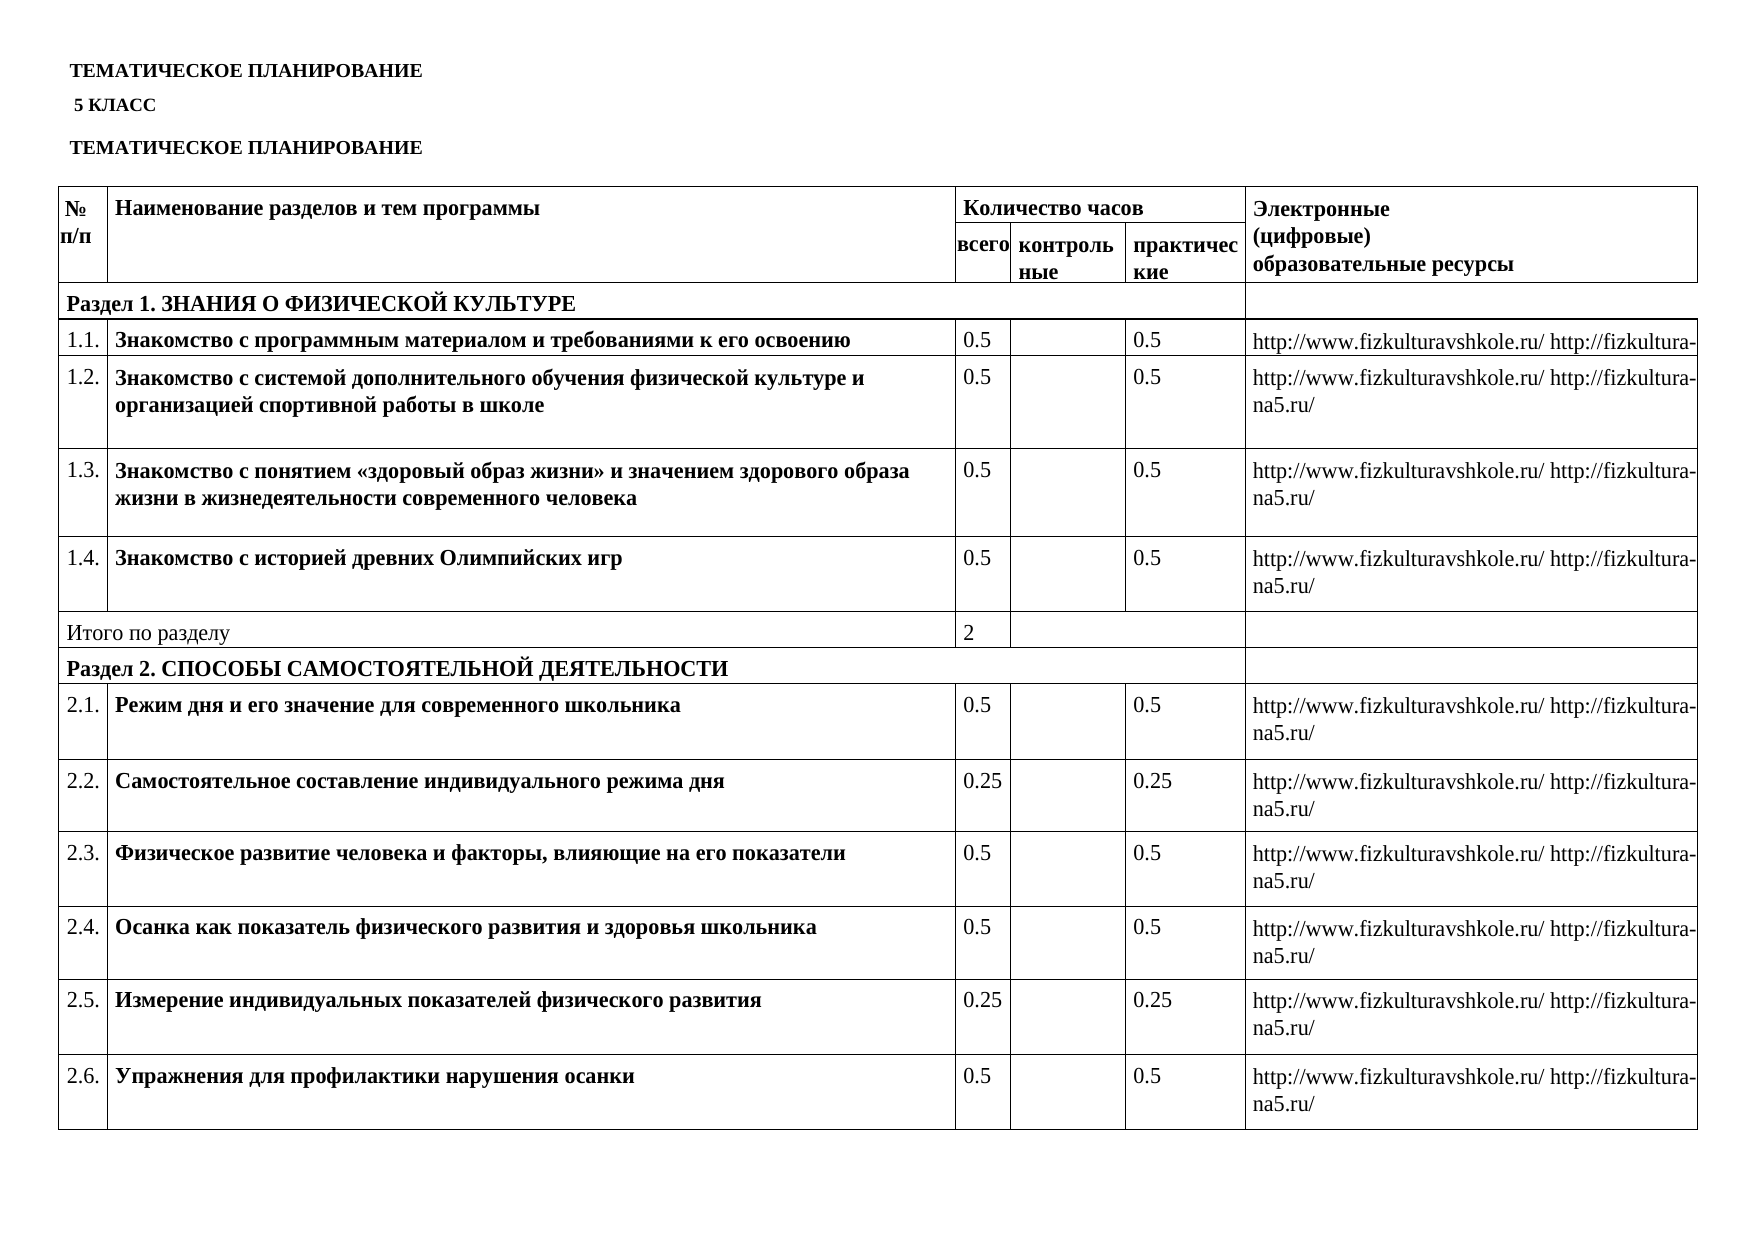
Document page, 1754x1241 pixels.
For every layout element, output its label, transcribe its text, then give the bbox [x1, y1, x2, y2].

table_cell 2 [956, 612, 1010, 647]
table_cell Физическое развитие человека и факторы, влияющие на его показатели [108, 832, 955, 906]
table_cell 0.5 [1126, 832, 1245, 906]
table_cell [1011, 832, 1125, 906]
table_cell 1.1. [59, 320, 107, 355]
table_header Количество часов [956, 187, 1245, 222]
table_cell [1011, 537, 1125, 611]
table_cell всего [956, 223, 1010, 282]
table_cell практические работы [1126, 223, 1245, 282]
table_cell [1246, 1055, 1697, 1128]
table_cell 0.5 [1126, 537, 1245, 611]
table_cell 0.5 [956, 684, 1010, 759]
table_cell http://www.fizkulturavshkole.ru/ http://fizkultura-na5.ru/ [1246, 449, 1697, 536]
table_cell http://www.fizkulturavshkole.ru/ http://fizkultura-na5.ru/ [1246, 356, 1697, 448]
table_cell 0.5 [1126, 907, 1245, 978]
table_cell http://www.fizkulturavshkole.ru/ http://fizkultura-na5.ru/ [1246, 537, 1697, 611]
table_header № п/п [59, 187, 107, 282]
table_cell 0.5 [956, 449, 1010, 536]
text ТЕМАТИЧЕСКОЕ ПЛАНИРОВАНИЕ 5 КЛАСС [69, 59, 442, 115]
table_cell Режим дня и его значение для современного школьника [108, 684, 955, 759]
table_cell 2.3. [59, 832, 107, 906]
table_cell [1011, 760, 1125, 831]
table_cell 0.25 [956, 980, 1010, 1054]
table_cell 0.5 [1126, 684, 1245, 759]
table_cell [1246, 612, 1697, 647]
table_cell 1.4. [59, 537, 107, 611]
table_cell контрольные работы [1011, 223, 1125, 282]
table_cell 0.5 [1126, 320, 1245, 355]
table_cell [1011, 320, 1125, 355]
table_cell Осанка как показатель физического развития и здоровья школьника [108, 907, 955, 978]
table_cell Самостоятельное составление индивидуального режима дня [108, 760, 955, 831]
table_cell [1246, 980, 1697, 1054]
table_cell Раздел 1. ЗНАНИЯ О ФИЗИЧЕСКОЙ КУЛЬТУРЕ [59, 283, 1245, 318]
table_cell Итого по разделу [59, 612, 955, 647]
table_cell [1011, 612, 1245, 647]
table_cell 0.5 [1126, 449, 1245, 536]
table_cell 0.5 [956, 832, 1010, 906]
table_cell [1011, 684, 1125, 759]
table_cell 2.4. [59, 907, 107, 978]
table_cell [1011, 1055, 1125, 1128]
table_cell [1011, 907, 1125, 978]
table_cell [1011, 980, 1125, 1054]
table_cell 1.2. [59, 356, 107, 448]
table_cell Знакомство с системой дополнительного обучения физической культуре и организацией спортивной работы в школе [108, 356, 955, 448]
table_cell 0.5 [956, 356, 1010, 448]
table_cell 0.5 [1126, 356, 1245, 448]
table_cell 0.5 [956, 320, 1010, 355]
table_cell [1011, 449, 1125, 536]
table_cell Знакомство с историей древних Олимпийских игр [108, 537, 955, 611]
table_cell [1011, 356, 1125, 448]
table_cell 0.5 [1126, 1055, 1245, 1128]
table_cell 1.3. [59, 449, 107, 536]
table_cell 0.25 [1126, 980, 1245, 1054]
table_cell 0.25 [1126, 760, 1245, 831]
table_cell 2.2. [59, 760, 107, 831]
table_cell Знакомство с программным материалом и требованиями к его освоению [108, 320, 955, 355]
text ТЕМАТИЧЕСКОЕ ПЛАНИРОВАНИЕ [69, 137, 1687, 159]
table_cell 2.5. [59, 980, 107, 1054]
table_cell 0.5 [956, 537, 1010, 611]
table_cell http://www.fizkulturavshkole.ru/ http://fizkultura-na5.ru/ [1246, 907, 1697, 978]
table_cell 2.6. [59, 1055, 107, 1128]
table_cell Упражнения для профилактики нарушения осанки [108, 1055, 955, 1128]
table_cell http://www.fizkulturavshkole.ru/ http://fizkultura-na5.ru/ [1246, 684, 1697, 759]
table_cell 2.1. [59, 684, 107, 759]
table_cell Знакомство с понятием «здоровый образ жизни» и значением здорового образа жизни в жизнедеятельности современного человека [108, 449, 955, 536]
table_cell 0.25 [956, 760, 1010, 831]
table_cell http://www.fizkulturavshkole.ru/ http://fizkultura-na5.ru/ [1246, 832, 1697, 906]
table_cell Измерение индивидуальных показателей физического развития [108, 980, 955, 1054]
table_cell Раздел 2. СПОСОБЫ САМОСТОЯТЕЛЬНОЙ ДЕЯТЕЛЬНОСТИ [59, 648, 1245, 683]
table_header Наименование разделов и тем программы [108, 187, 955, 282]
table_header Электронные (цифровые) образовательные ресурсы [1246, 187, 1697, 282]
table_cell 0.5 [956, 907, 1010, 978]
table_cell 0.5 [956, 1055, 1010, 1128]
table_cell [1246, 648, 1697, 683]
table_cell http://www.fizkulturavshkole.ru/ http://fizkultura-na5.ru/ [1246, 760, 1697, 831]
table_cell http://www.fizkulturavshkole.ru/ http://fizkultura-na5.ru/ [1246, 320, 1697, 355]
